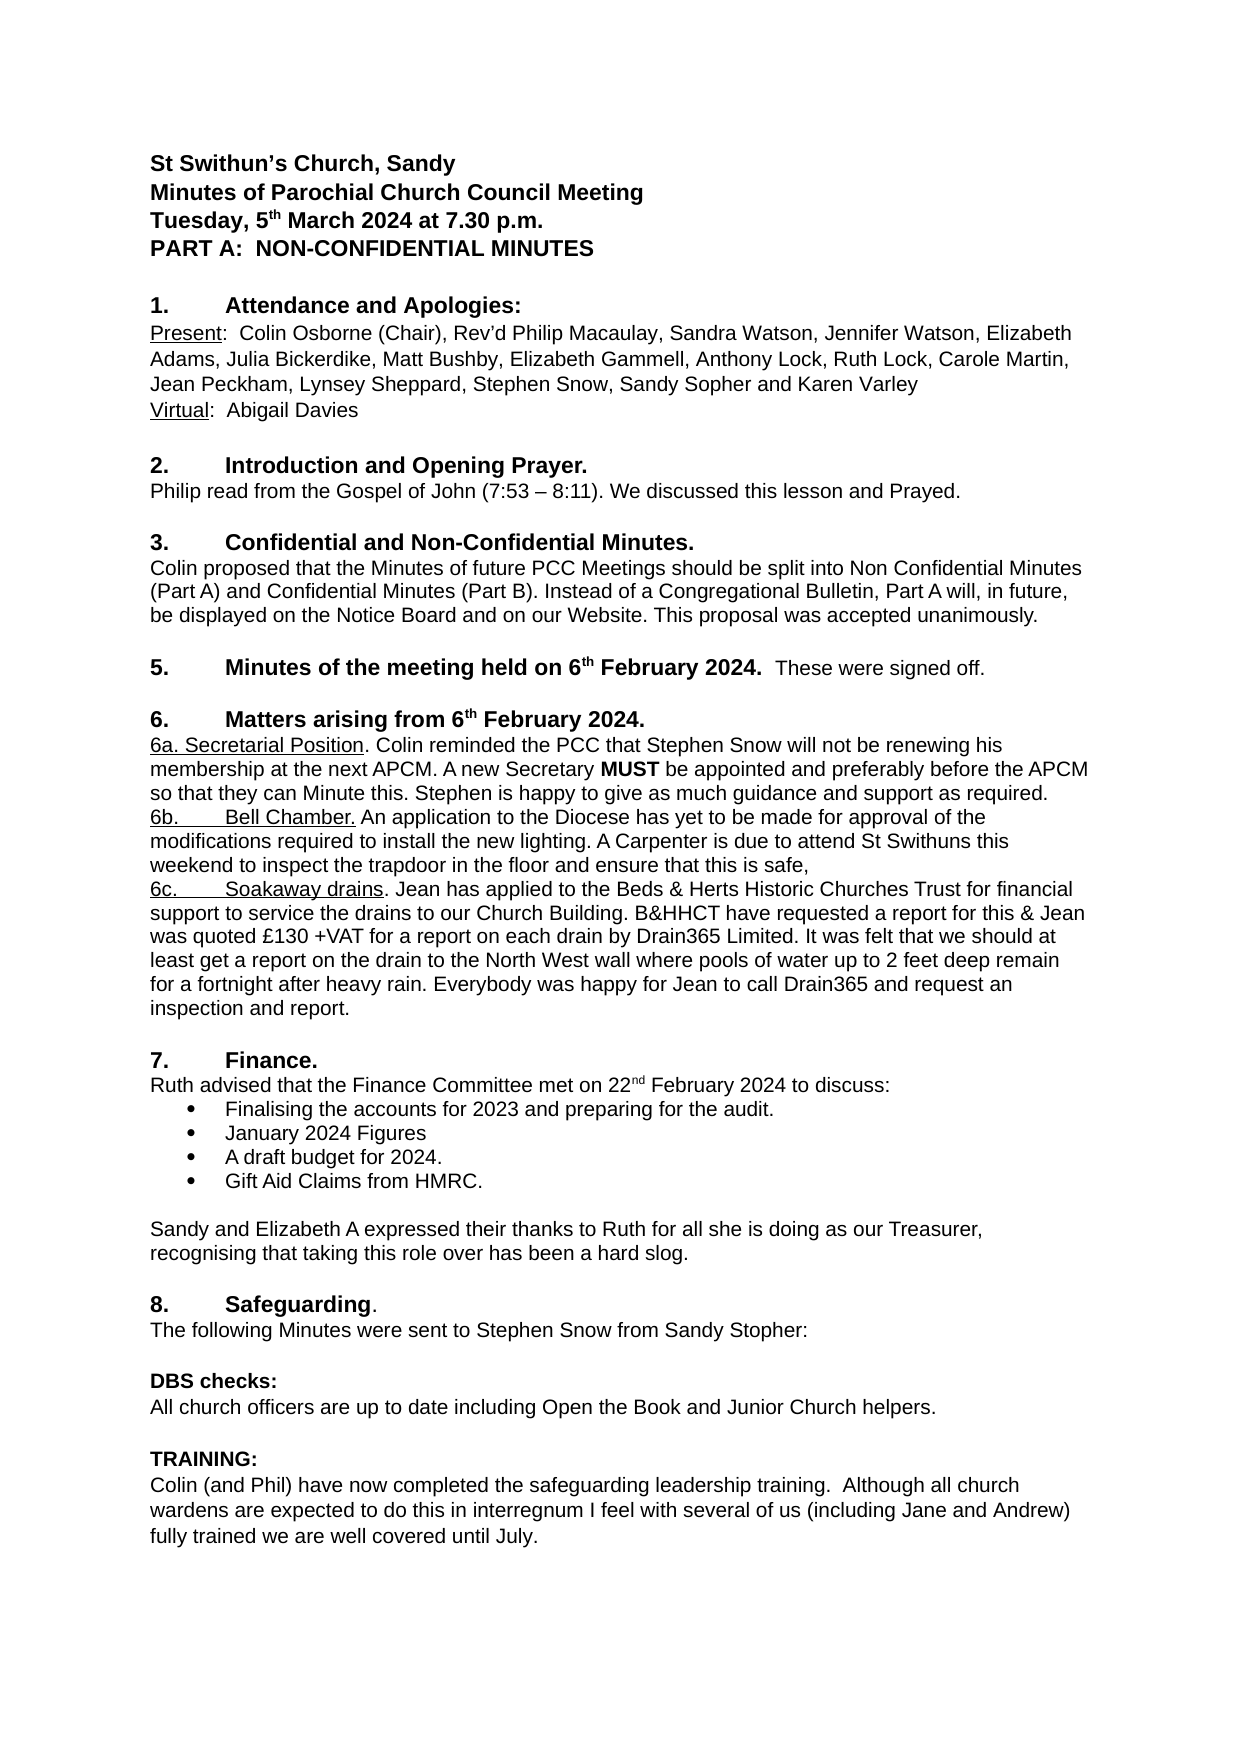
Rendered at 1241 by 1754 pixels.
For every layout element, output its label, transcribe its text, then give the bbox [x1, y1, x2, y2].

text 8. Safeguarding. [150, 1291, 1090, 1318]
text Minutes of Parochial Church Council Meeting [150, 178, 1090, 205]
text Ruth advised that the Finance Committee met on 22nd February 2024 to discuss: [150, 1073, 1090, 1097]
text 6c. Soakaway drains. Jean has applied to the Beds & Herts Historic Churches Trust for financial support to service the drains to our Church Building. B&HHCT have requested a report for this & Jean was quoted £130 +VAT for a report on each drain by Drain365 Limited. It was felt that we should at least get a report on the drain to the North West wall where pools of water up to 2 feet deep remain for a fortnight after heavy rain. Everybody was happy for Jean to call Drain365 and request an inspection and report. [150, 876, 1090, 1020]
text The following Minutes were sent to Stephen Snow from Sandy Stopher: [150, 1318, 1090, 1342]
text 5. Minutes of the meeting held on 6th February 2024. These were signed off. [150, 654, 1090, 680]
text St Swithun’s Church, Sandy [150, 150, 1090, 176]
list Finalising the accounts for 2023 and preparing for the audit. [187, 1097, 1090, 1121]
text Tuesday, 5th March 2024 at 7.30 p.m. [150, 207, 1090, 233]
text Colin proposed that the Minutes of future PCC Meetings should be split into Non Confidential Minutes (Part A) and Confidential Minutes (Part B). Instead of a Congregational Bulletin, Part A will, in future, be displayed on the Notice Board and on our Website. This proposal was accepted unanimously. [150, 555, 1090, 627]
text 2. Introduction and Opening Prayer. [150, 452, 1090, 479]
text Virtual: Abigail Davies [150, 398, 1090, 422]
text 6a. Secretarial Position. Colin reminded the PCC that Stephen Snow will not be renewing his membership at the next APCM. A new Secretary MUST be appointed and preferably before the APCM so that they can Minute this. Stephen is happy to give as much guidance and support as required. [150, 733, 1090, 804]
text Philip read from the Gospel of John (7:53 – 8:11). We discussed this lesson and Prayed. [150, 479, 1090, 503]
text 6. Matters arising from 6th February 2024. [150, 706, 1090, 733]
text All church officers are up to date including Open the Book and Junior Church helpers. [150, 1395, 1090, 1419]
text PART A: NON-CONFIDENTIAL MINUTES [150, 235, 1090, 262]
text Present: Colin Osborne (Chair), Rev’d Philip Macaulay, Sandra Watson, Jennifer Watson, Elizabeth Adams, Julia Bickerdike, Matt Bushby, Elizabeth Gammell, Anthony Lock, Ruth Lock, Carole Martin, Jean Peckham, Lynsey Sheppard, Stephen Snow, Sandy Sopher and Karen Varley [150, 321, 1090, 396]
text Sandy and Elizabeth A expressed their thanks to Ruth for all she is doing as our Treasurer, recognising that taking this role over has been a hard slog. [150, 1217, 1090, 1265]
text DBS checks: [150, 1369, 1090, 1393]
text Colin (and Phil) have now completed the safeguarding leadership training. Although all church wardens are expected to do this in interregnum I feel with several of us (including Jane and Andrew) fully trained we are well covered until July. [150, 1472, 1090, 1548]
text TRAINING: [150, 1447, 1090, 1471]
text 6b. Bell Chamber. An application to the Diocese has yet to be made for approval of the modifications required to install the new lighting. A Carpenter is due to attend St Swithuns this weekend to inspect the trapdoor in the floor and ensure that this is safe, [150, 804, 1090, 876]
text 1. Attendance and Apologies: [150, 292, 1090, 318]
list January 2024 Figures [187, 1121, 1090, 1145]
list Gift Aid Claims from HMRC. [187, 1169, 1090, 1193]
list A draft budget for 2024. [187, 1145, 1090, 1169]
text 3. Confidential and Non-Confidential Minutes. [150, 529, 1090, 555]
text 7. Finance. [150, 1047, 1090, 1073]
